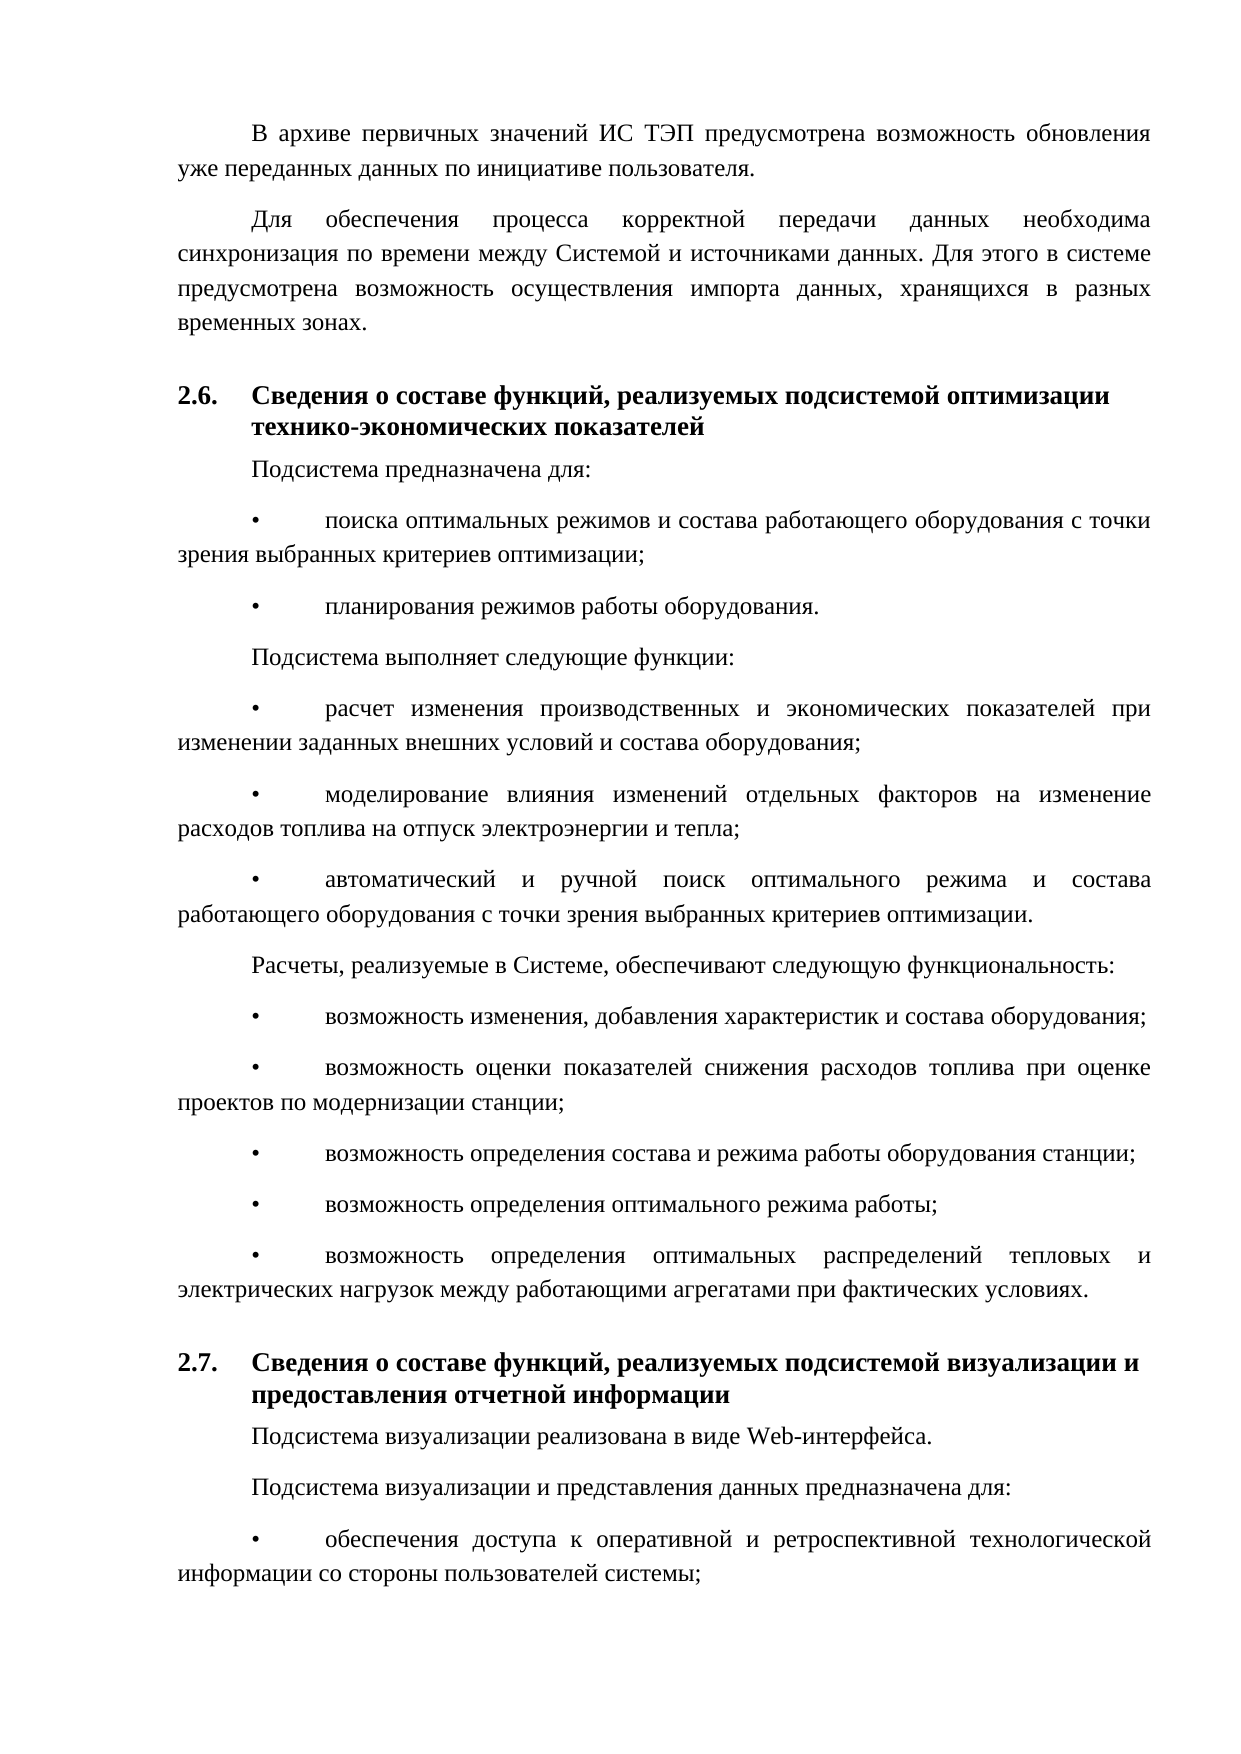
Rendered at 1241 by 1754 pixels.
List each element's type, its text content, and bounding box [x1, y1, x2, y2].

text • возможность определения состава и режима работы оборудования станции; [177, 1138, 1152, 1167]
text Подсистема выполняет следующие функции: [177, 642, 1152, 671]
text Расчеты, реализуемые в Системе, обеспечивают следующую функциональность: [177, 950, 1152, 979]
text • возможность определения оптимальных распределений тепловых и электрических нагрузок между работающими агрегатами при фактических условиях. [177, 1240, 1152, 1303]
text Для обеспечения процесса корректной передачи данных необходима синхронизация по времени между Системой и источниками данных. Для этого в системе предусмотрена возможность осуществления импорта данных, хранящихся в разных временных зонах. [177, 204, 1152, 336]
text В архиве первичных значений ИС ТЭП предусмотрена возможность обновления уже переданных данных по инициативе пользователя. [177, 118, 1152, 181]
text • расчет изменения производственных и экономических показателей при изменении заданных внешних условий и состава оборудования; [177, 693, 1152, 756]
text • возможность определения оптимального режима работы; [177, 1189, 1152, 1218]
text Подсистема визуализации реализована в виде Web-интерфейса. [177, 1421, 1152, 1450]
text Подсистема предназначена для: [177, 454, 1152, 483]
text • моделирование влияния изменений отдельных факторов на изменение расходов топлива на отпуск электроэнергии и тепла; [177, 779, 1152, 842]
text • автоматический и ручной поиск оптимального режима и состава работающего оборудования с точки зрения выбранных критериев оптимизации. [177, 864, 1152, 927]
text Подсистема визуализации и представления данных предназначена для: [177, 1472, 1152, 1501]
text • возможность изменения, добавления характеристик и состава оборудования; [177, 1001, 1152, 1030]
text • обеспечения доступа к оперативной и ретроспективной технологической информации со стороны пользователей системы; [177, 1524, 1152, 1587]
text • планирования режимов работы оборудования. [177, 591, 1152, 619]
text • возможность оценки показателей снижения расходов топлива при оценке проектов по модернизации станции; [177, 1052, 1152, 1115]
list Сведения о составе функций, реализуемых подсистемой визуализации и предоставления отчетной информации [177, 1347, 1152, 1409]
text • поиска оптимальных режимов и состава работающего оборудования с точки зрения выбранных критериев оптимизации; [177, 505, 1152, 568]
list Сведения о составе функций, реализуемых подсистемой оптимизации технико-экономических показателей [177, 379, 1152, 441]
